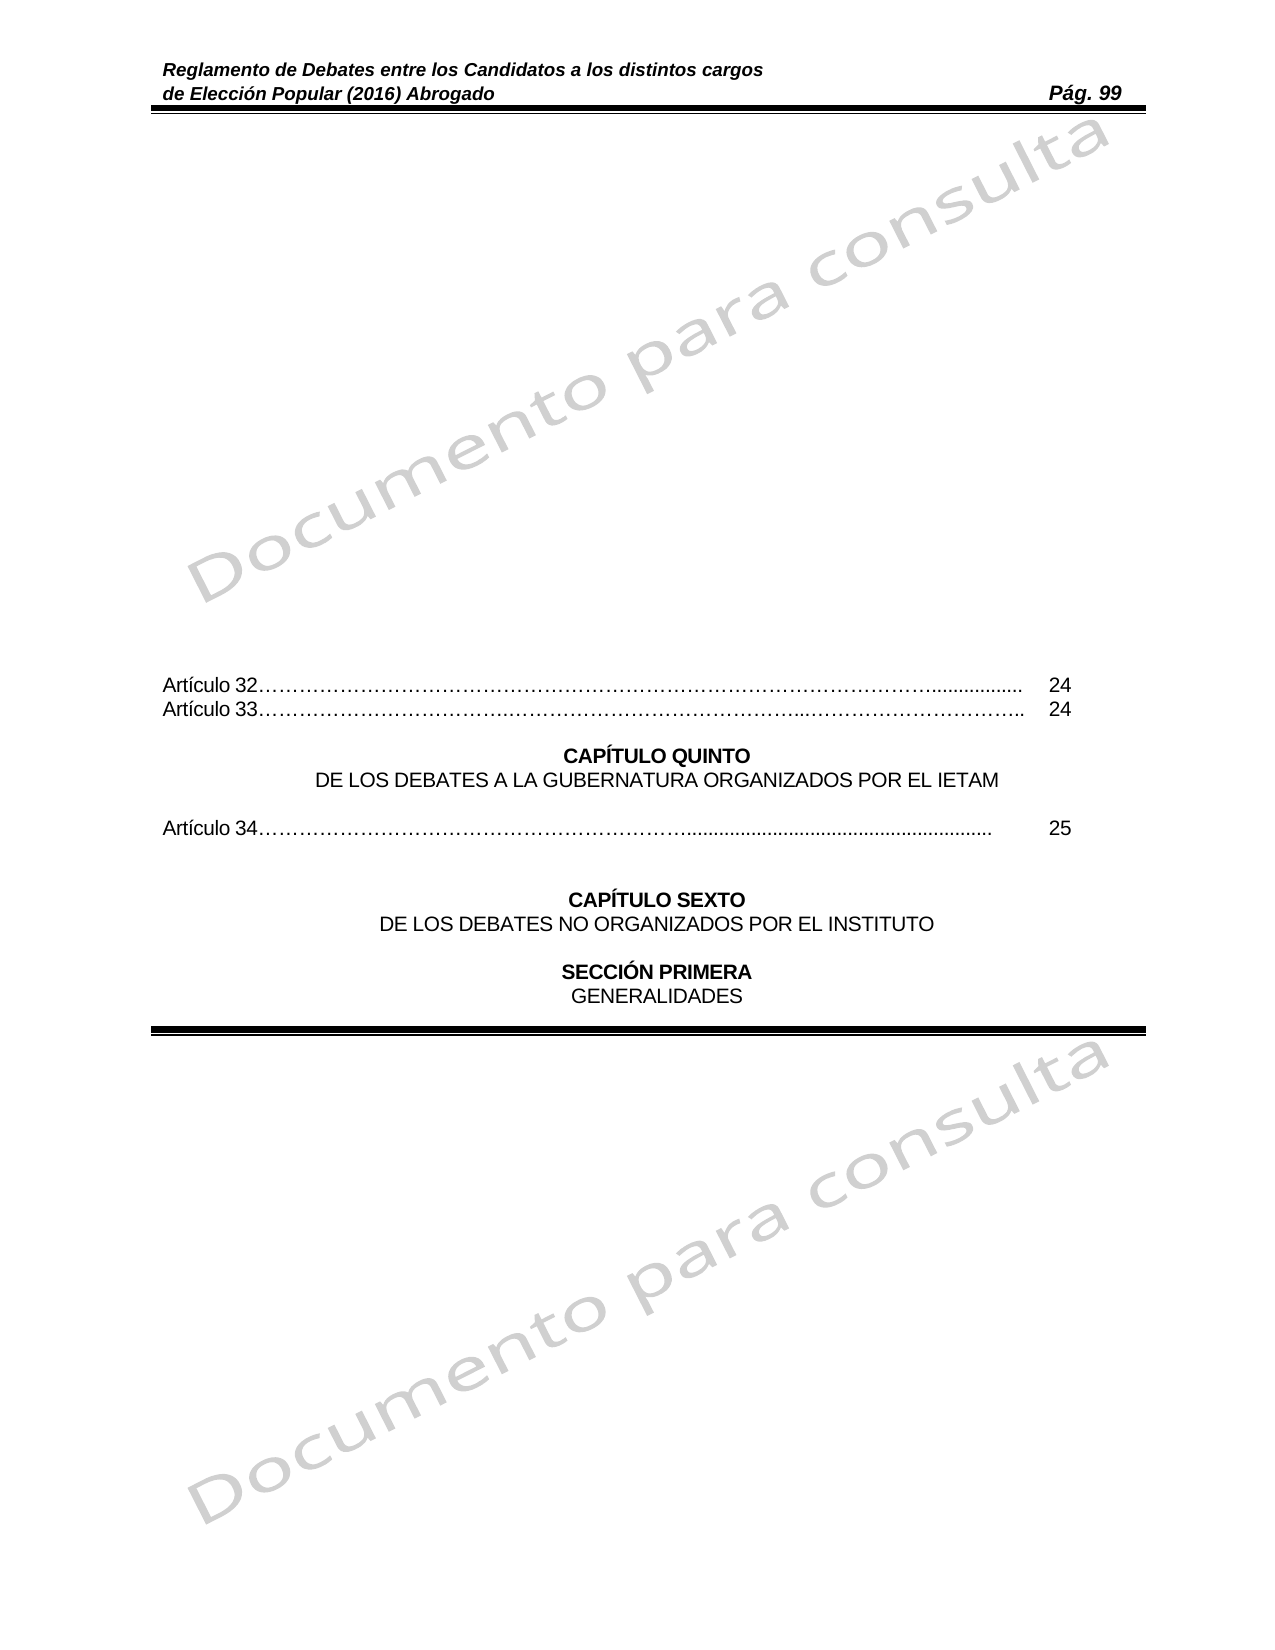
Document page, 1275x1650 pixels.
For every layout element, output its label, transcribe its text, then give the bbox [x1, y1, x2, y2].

text Artículo 32………………………………………………………………………………………................. 24 [162, 672, 1152, 696]
text CAPÍTULO SEXTO [162, 888, 1152, 912]
text Artículo 33……………………………….……………………………………...………………………….. 24 [162, 696, 1152, 720]
text CAPÍTULO QUINTO [162, 744, 1152, 768]
text Artículo 34………………………………………………………......................................................... 25 [162, 816, 1152, 840]
text DE LOS DEBATES NO ORGANIZADOS POR EL INSTITUTO [162, 912, 1152, 936]
text DE LOS DEBATES A LA GUBERNATURA ORGANIZADOS POR EL IETAM [162, 768, 1152, 792]
text GENERALIDADES [162, 984, 1152, 1008]
text SECCIÓN PRIMERA [162, 960, 1152, 984]
